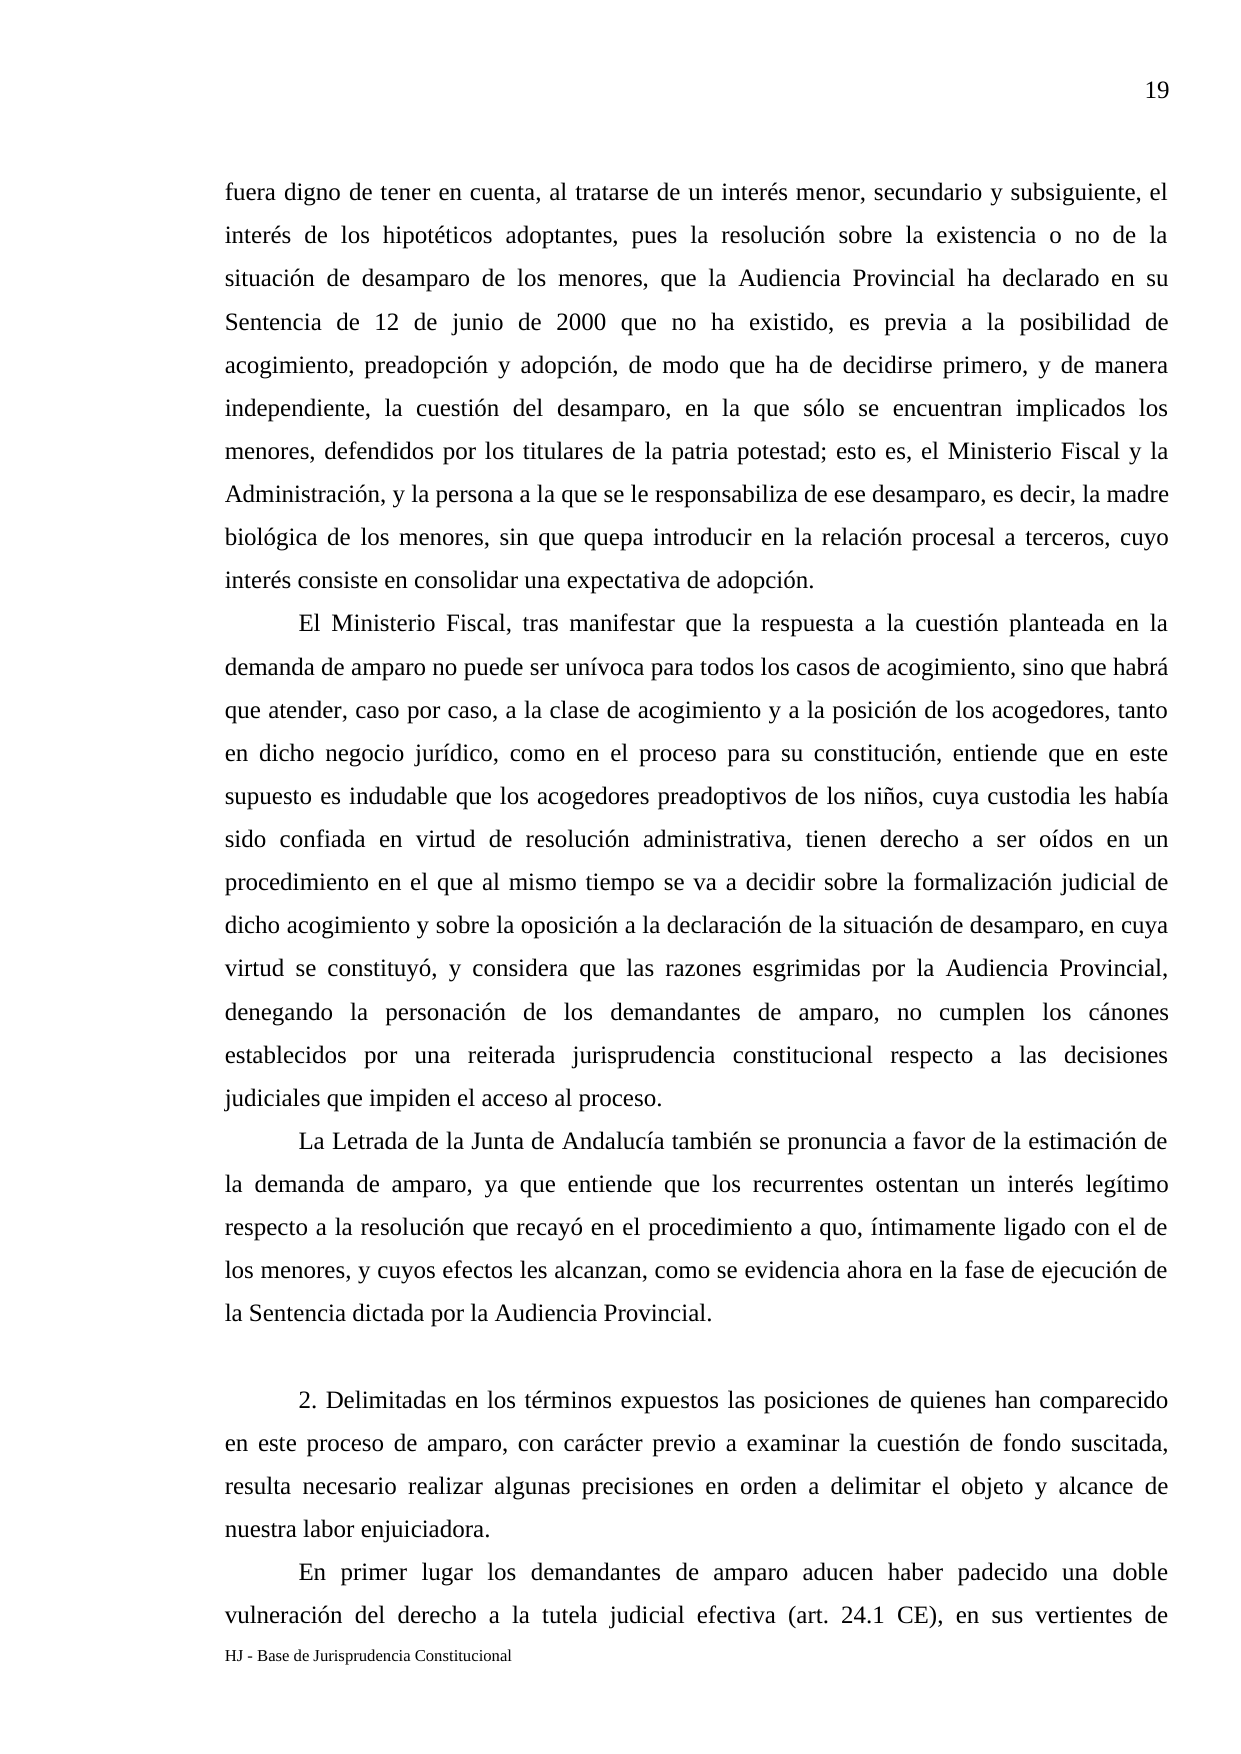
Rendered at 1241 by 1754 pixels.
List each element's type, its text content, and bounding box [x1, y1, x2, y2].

text 2. Delimitadas en los términos expuestos las posiciones de quienes han comparecido en este proceso de amparo, con carácter previo a examinar la cuestión de fondo suscitada, resulta necesario realizar algunas precisiones en orden a delimitar el objeto y alcance de nuestra labor enjuiciadora. [224, 1385, 1169, 1543]
text La Letrada de la Junta de Andalucía también se pronuncia a favor de la estimación de la demanda de amparo, ya que entiende que los recurrentes ostentan un interés legítimo respecto a la resolución que recayó en el procedimiento a quo, íntimamente ligado con el de los menores, y cuyos efectos les alcanzan, como se evidencia ahora en la fase de ejecución de la Sentencia dictada por la Audiencia Provincial. [224, 1126, 1169, 1327]
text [224, 177, 1169, 594]
text El Ministerio Fiscal, tras manifestar que la respuesta a la cuestión planteada en la demanda de amparo no puede ser unívoca para todos los casos de acogimiento, sino que habrá que atender, caso por caso, a la clase de acogimiento y a la posición de los acogedores, tanto en dicho negocio jurídico, como en el proceso para su constitución, entiende que en este supuesto es indudable que los acogedores preadoptivos de los niños, cuya custodia les había sido confiada en virtud de resolución administrativa, tienen derecho a ser oídos en un procedimiento en el que al mismo tiempo se va a decidir sobre la formalización judicial de dicho acogimiento y sobre la oposición a la declaración de la situación de desamparo, en cuya virtud se constituyó, y considera que las razones esgrimidas por la Audiencia Provincial, denegando la personación de los demandantes de amparo, no cumplen los cánones establecidos por una reiterada jurisprudencia constitucional respecto a las decisiones judiciales que impiden el acceso al proceso. [224, 608, 1169, 1112]
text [224, 1557, 1169, 1629]
